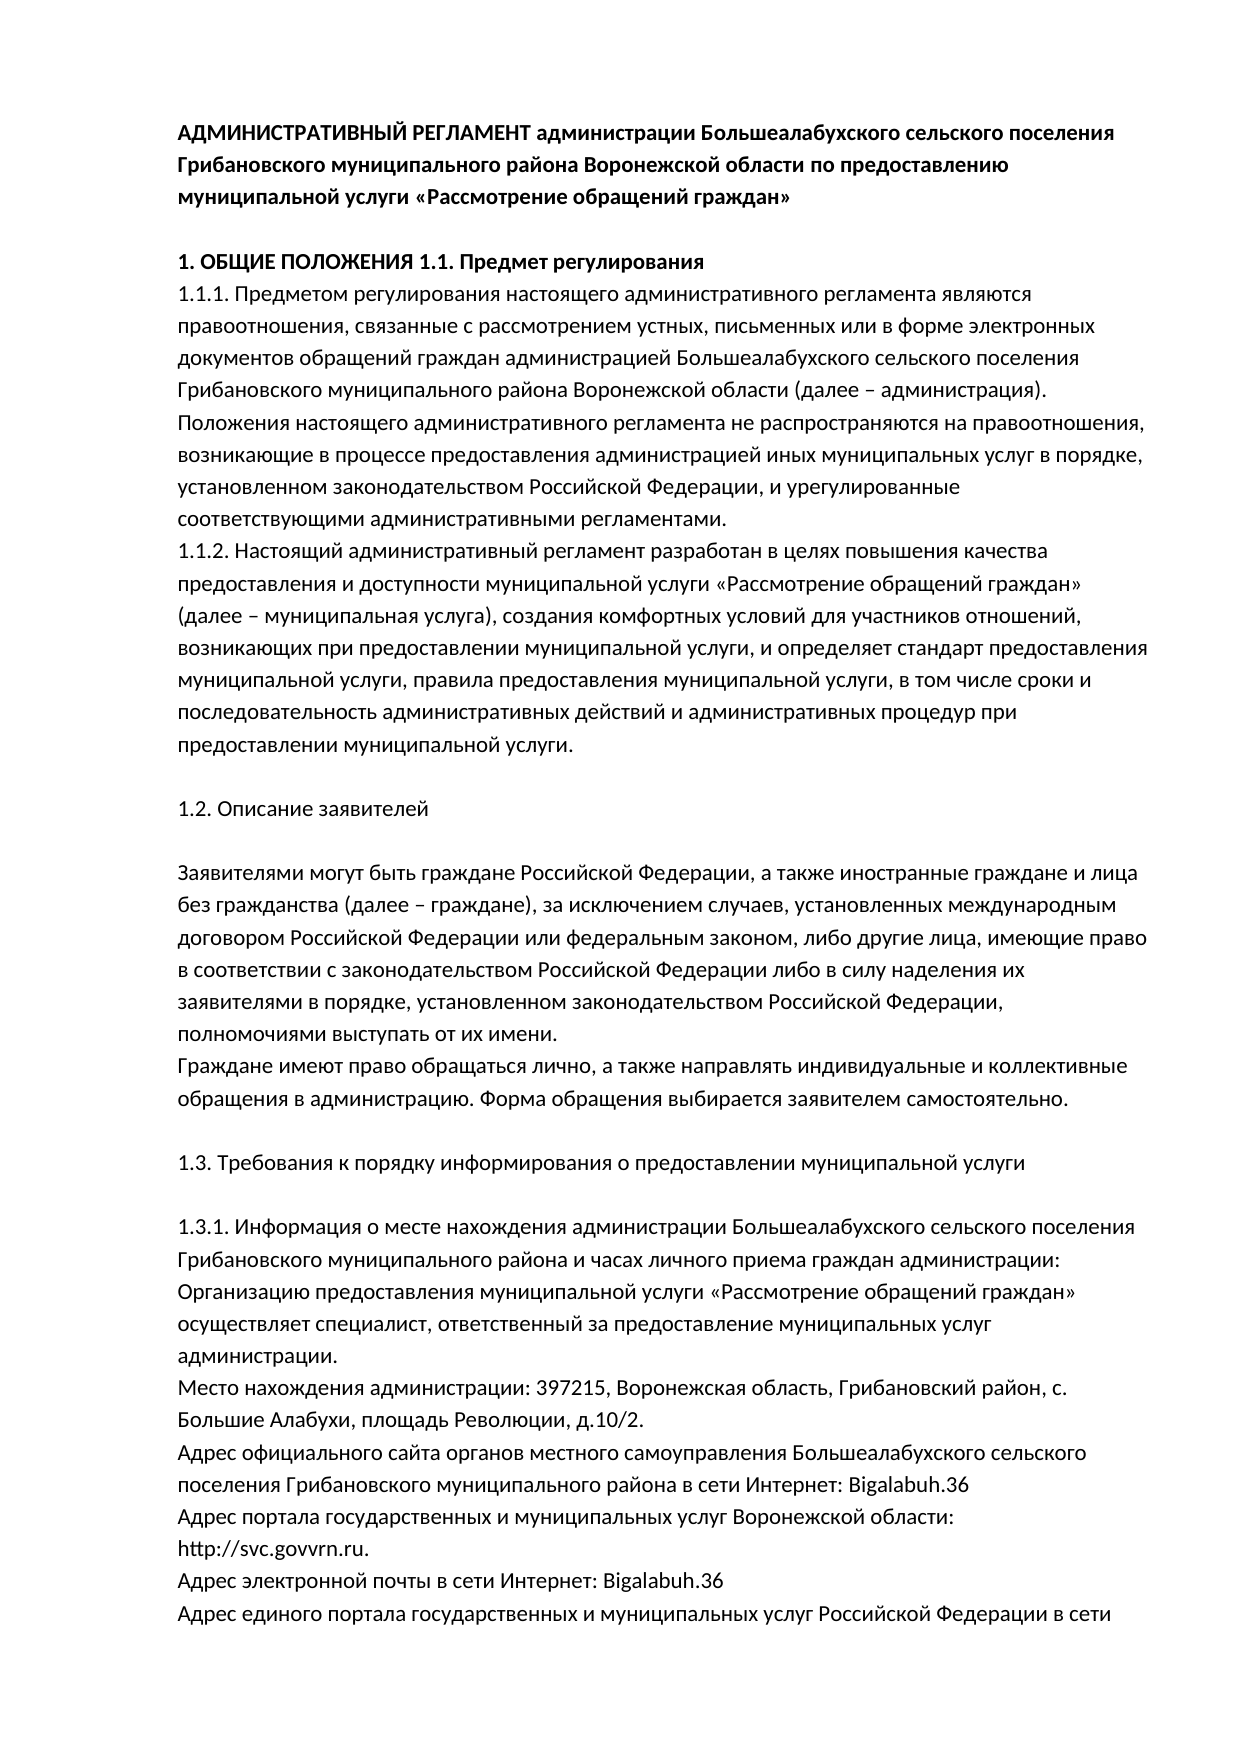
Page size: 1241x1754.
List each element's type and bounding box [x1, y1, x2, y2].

text [177, 118, 1152, 1627]
